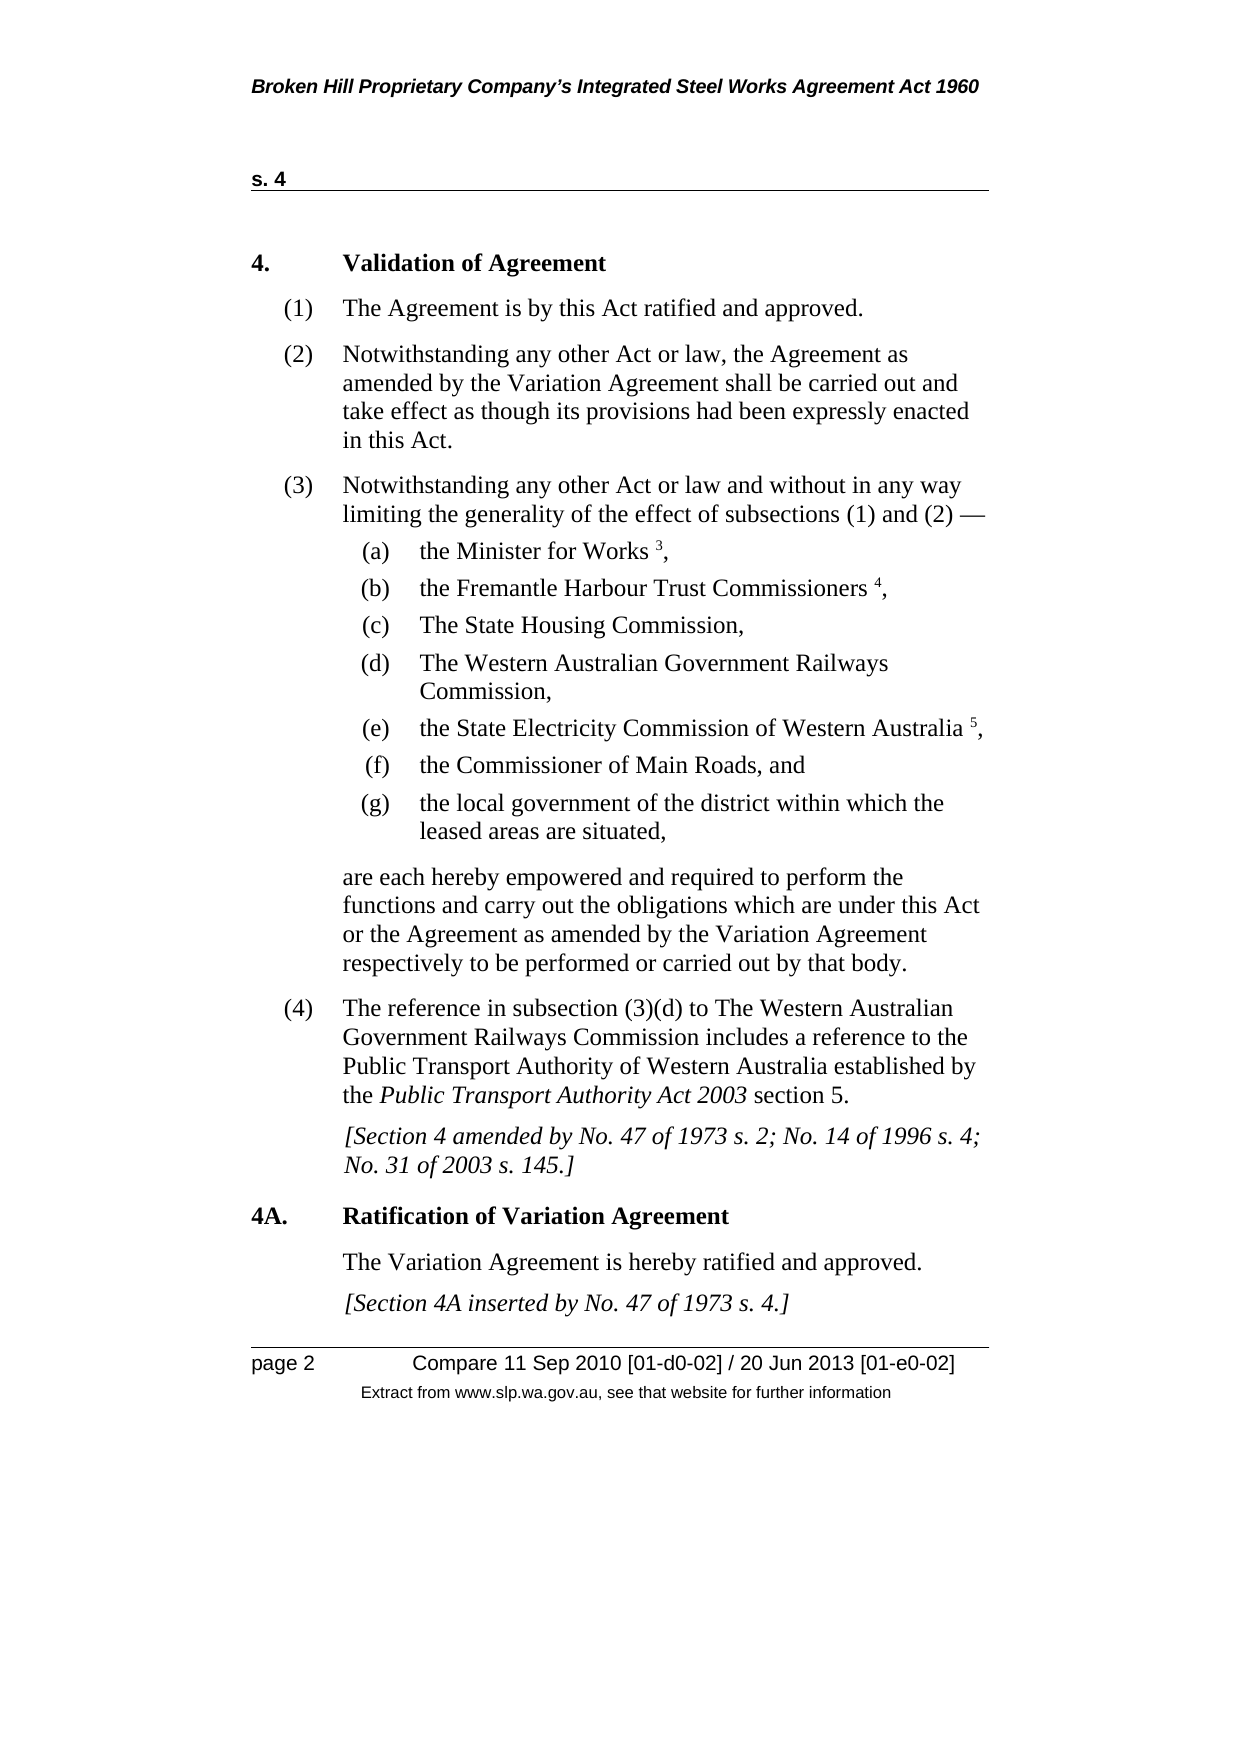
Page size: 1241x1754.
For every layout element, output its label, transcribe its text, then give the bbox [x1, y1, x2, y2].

text (d) The Western Australian Government Railways Commission, [251, 648, 989, 705]
subtitle 4. Validation of Agreement [251, 248, 989, 277]
text (e) the State Electricity Commission of Western Australia 5, [251, 713, 989, 742]
text (3) Notwithstanding any other Act or law and without in any way limiting the generality of the effect of subsections (1) and (2) — [251, 471, 989, 528]
text (g) the local government of the district within which the leased areas are situated, [251, 788, 989, 845]
text (1) The Agreement is by this Act ratified and approved. [251, 293, 989, 322]
text (4) The reference in subsection (3)(d) to The Western Australian Government Railways Commission includes a reference to the Public Transport Authority of Western Australia established by the Public Transport Authority Act 2003 section 5. [251, 993, 989, 1108]
text [Section 4 amended by No. 47 of 1973 s. 2; No. 14 of 1996 s. 4; No. 31 of 2003 s. 145.] [251, 1121, 989, 1178]
text (b) the Fremantle Harbour Trust Commissioners 4, [251, 573, 989, 602]
text (2) Notwithstanding any other Act or law, the Agreement as amended by the Variation Agreement shall be carried out and take effect as though its provisions had been expressly enacted in this Act. [251, 339, 989, 454]
text are each hereby empowered and required to perform the functions and carry out the obligations which are under this Act or the Agreement as amended by the Variation Agreement respectively to be performed or carried out by that body. [251, 862, 989, 977]
text (a) the Minister for Works 3, [251, 536, 989, 565]
text The Variation Agreement is hereby ratified and approved. [251, 1247, 989, 1276]
text (c) The State Housing Commission, [251, 611, 989, 639]
text [Section 4A inserted by No. 47 of 1973 s. 4.] [251, 1288, 989, 1317]
text (f) the Commissioner of Main Roads, and [251, 751, 989, 779]
subtitle 4A. Ratification of Variation Agreement [251, 1201, 989, 1230]
